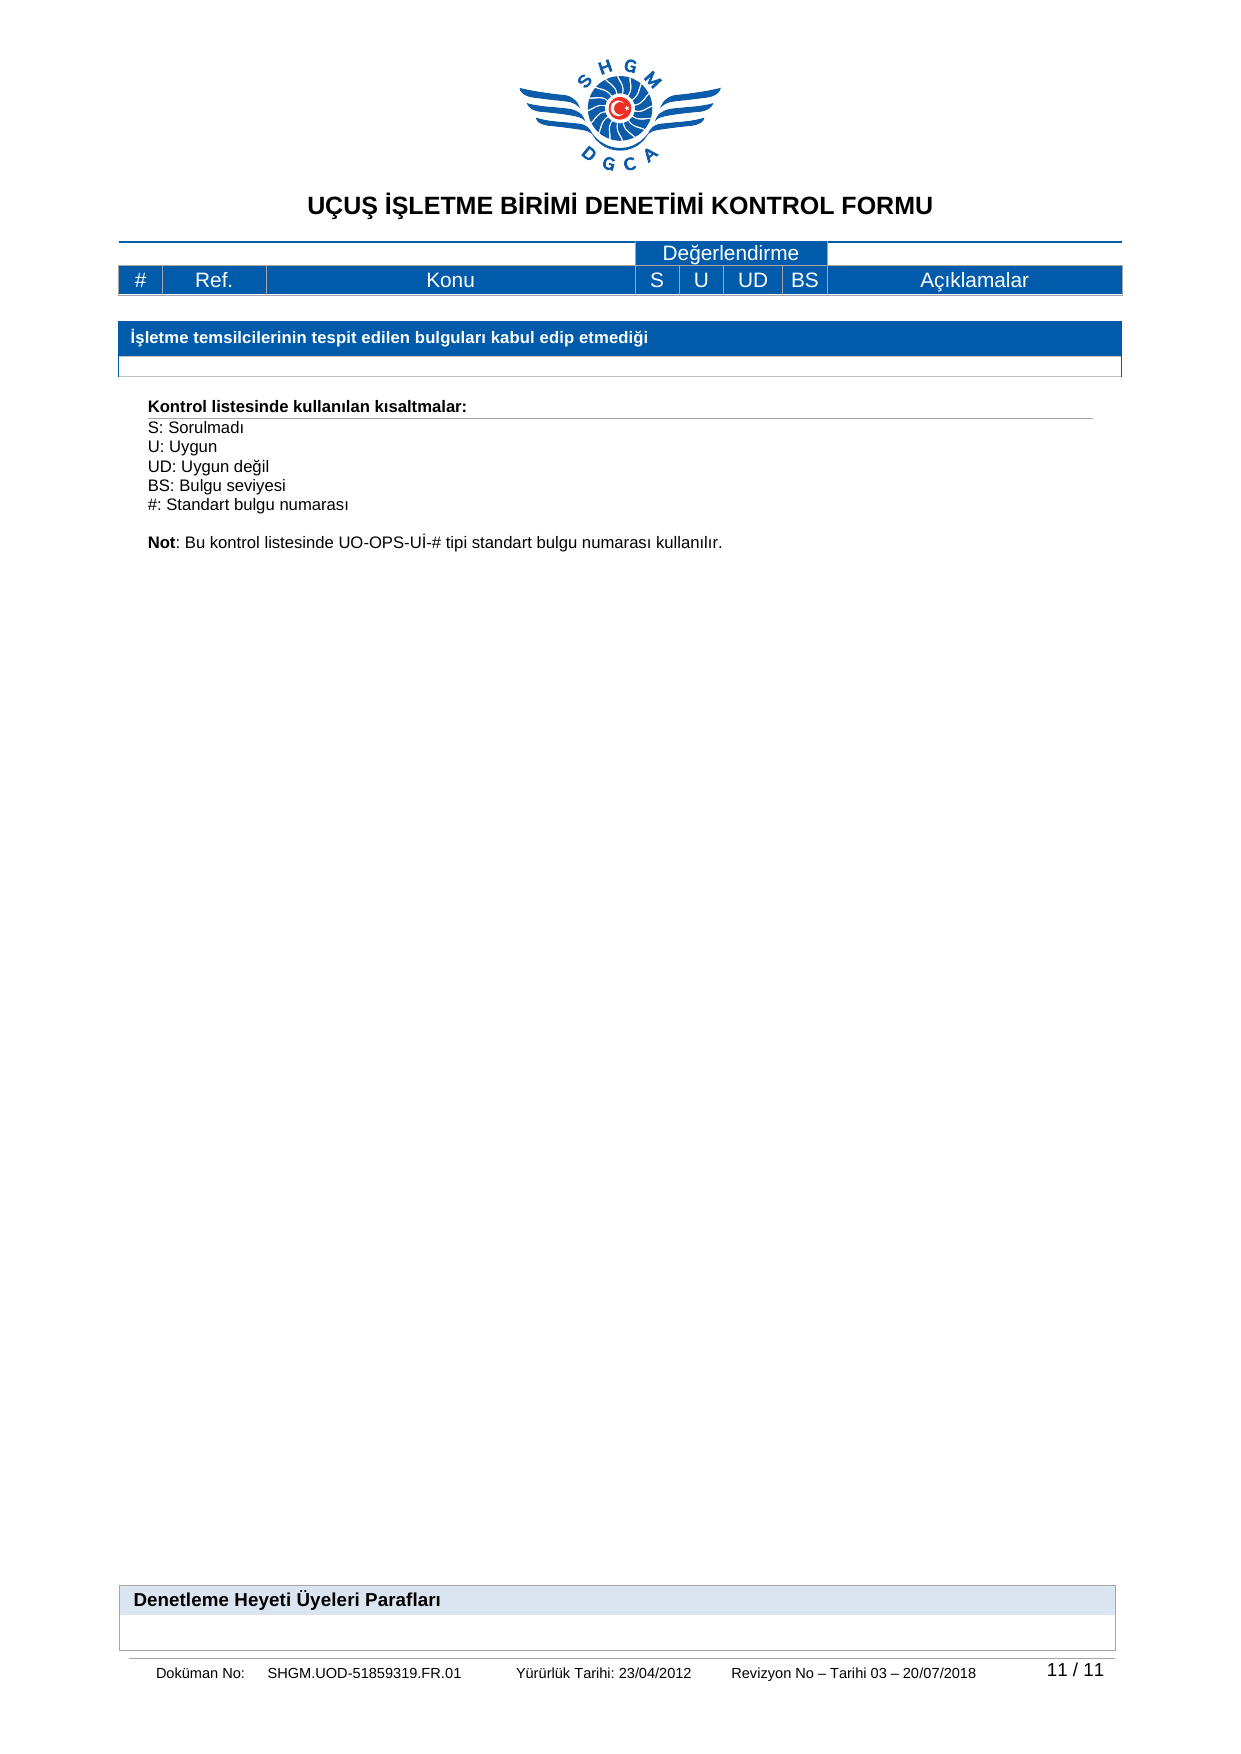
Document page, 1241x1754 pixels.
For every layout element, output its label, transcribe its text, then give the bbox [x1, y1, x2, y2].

text Kontrol listesinde kullanılan kısaltmalar: [148, 396, 1093, 418]
text Not: Bu kontrol listesinde UO-OPS-Uİ-# tipi standart bulgu numarası kullanılır. [148, 533, 1093, 552]
text S: Sorulmadı [148, 419, 1093, 437]
picture [519, 59, 721, 171]
text BS: Bulgu seviyesi [148, 476, 1093, 495]
table_header İşletme temsilcilerinin tespit edilen bulguları kabul edip etmediği [119, 321, 1121, 356]
text #: Standart bulgu numarası [148, 495, 1093, 514]
text U: Uygun [148, 437, 1093, 456]
table_cell [119, 357, 1121, 376]
text UD: Uygun değil [148, 456, 1093, 476]
